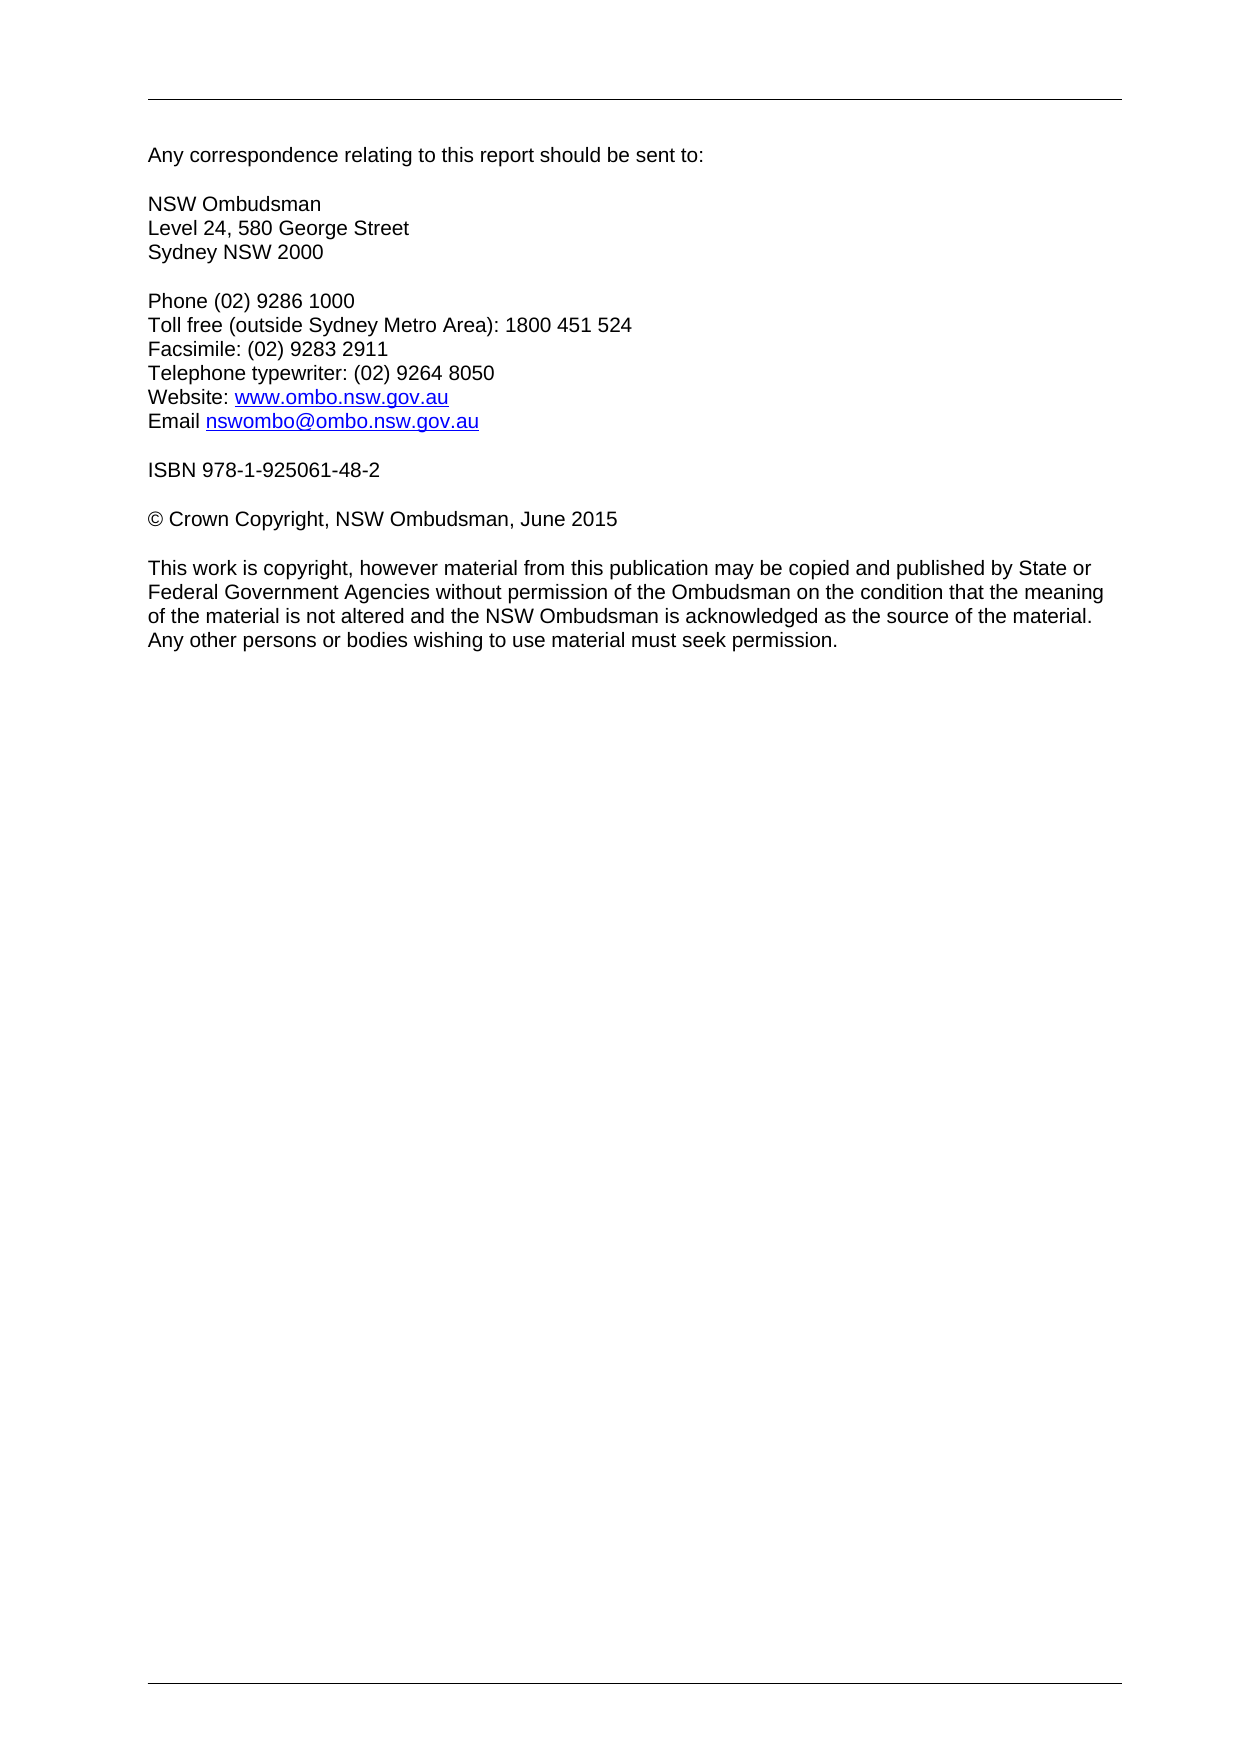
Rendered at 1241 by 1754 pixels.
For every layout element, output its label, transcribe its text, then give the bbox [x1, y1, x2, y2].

text ISBN 978-1-925061-48-2 [148, 458, 1122, 482]
text NSW Ombudsman Level 24, 580 George Street Sydney NSW 2000 [148, 192, 1122, 264]
text Any correspondence relating to this report should be sent to: [148, 143, 1122, 167]
text © Crown Copyright, NSW Ombudsman, June 2015 [148, 507, 1122, 531]
text This work is copyright, however material from this publication may be copied and published by State or Federal Government Agencies without permission of the Ombudsman on the condition that the meaning of the material is not altered and the NSW Ombudsman is acknowledged as the source of the material. Any other persons or bodies wishing to use material must seek permission. [148, 556, 1122, 651]
text Phone (02) 9286 1000 Toll free (outside Sydney Metro Area): 1800 451 524 Facsimile: (02) 9283 2911 Telephone typewriter: (02) 9264 8050 Website: www.ombo.nsw.gov.au Email nswombo@ombo.nsw.gov.au [148, 289, 1122, 433]
